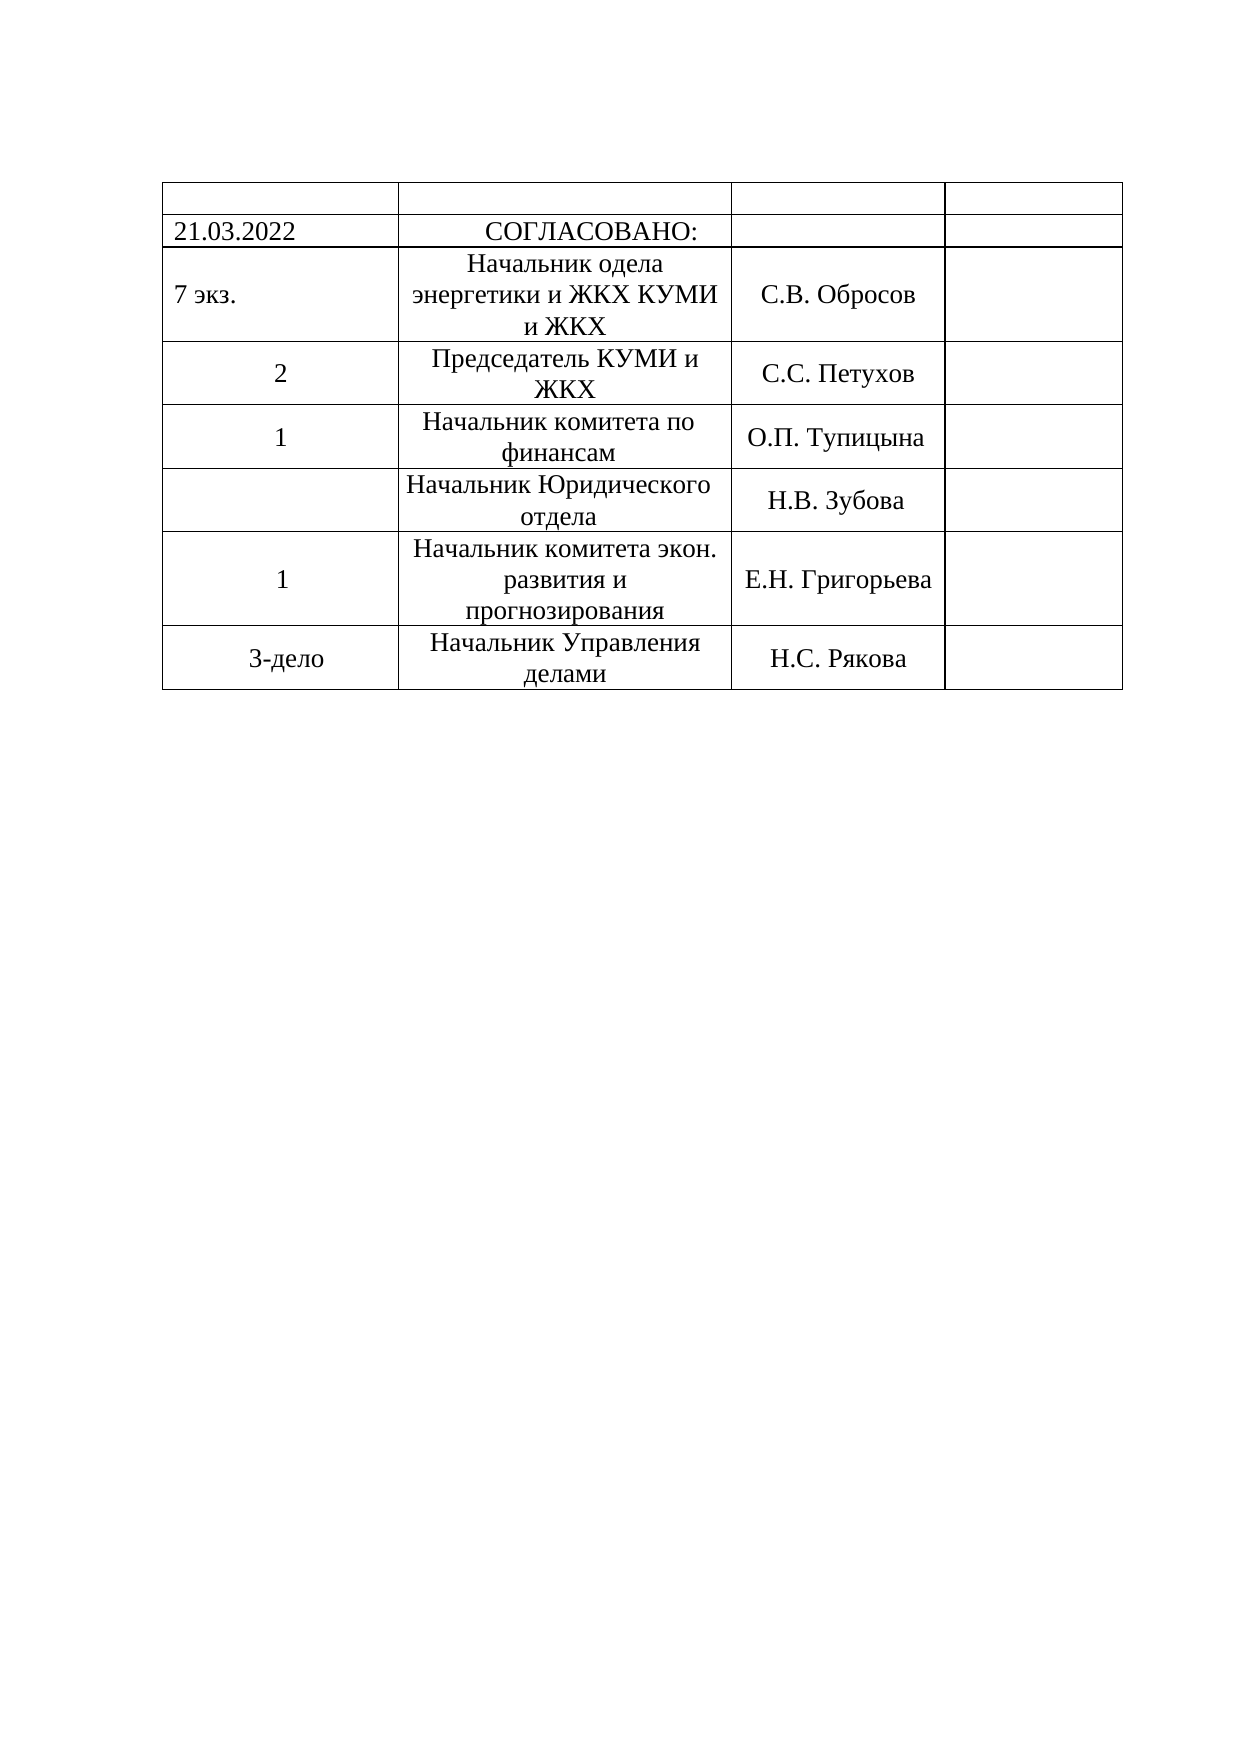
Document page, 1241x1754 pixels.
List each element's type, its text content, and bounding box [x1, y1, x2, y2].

table_header [163, 183, 398, 214]
table_header [399, 183, 731, 214]
table_cell 21.03.2022 [163, 215, 398, 246]
table_cell Начальник Юридического отдела [399, 469, 731, 531]
table_cell О.П. Тупицына [732, 405, 944, 468]
table_cell Начальник Управления делами [399, 626, 731, 689]
table_cell [946, 626, 1122, 689]
table_cell С.С. Петухов [732, 342, 944, 404]
table_cell Н.С. Рякова [732, 626, 944, 689]
table_cell 3-дело [163, 626, 398, 689]
table_cell [946, 248, 1122, 341]
table_cell Начальник комитета по финансам [399, 405, 731, 468]
table_cell Начальник одела энергетики и ЖКХ КУМИ и ЖКХ [399, 248, 731, 341]
table_header [732, 183, 944, 214]
table_cell [946, 342, 1122, 404]
table_cell 1 [163, 532, 398, 625]
table_cell С.В. Обросов [732, 248, 944, 341]
table_cell Е.Н. Григорьева [732, 532, 944, 625]
table_cell [946, 405, 1122, 468]
table_cell Председатель КУМИ и ЖКХ [399, 342, 731, 404]
table_cell Начальник комитета экон. развития и прогнозирования [399, 532, 731, 625]
table_cell Н.В. Зубова [732, 469, 944, 531]
table_cell 1 [163, 405, 398, 468]
table_cell [732, 215, 944, 246]
table_cell [946, 532, 1122, 625]
table_cell 7 экз. [163, 248, 398, 341]
table_cell [163, 469, 398, 531]
table_cell 2 [163, 342, 398, 404]
table_cell [946, 469, 1122, 531]
table_cell [946, 215, 1122, 246]
table_header [946, 183, 1122, 214]
table_cell СОГЛАСОВАНО: [399, 215, 731, 246]
